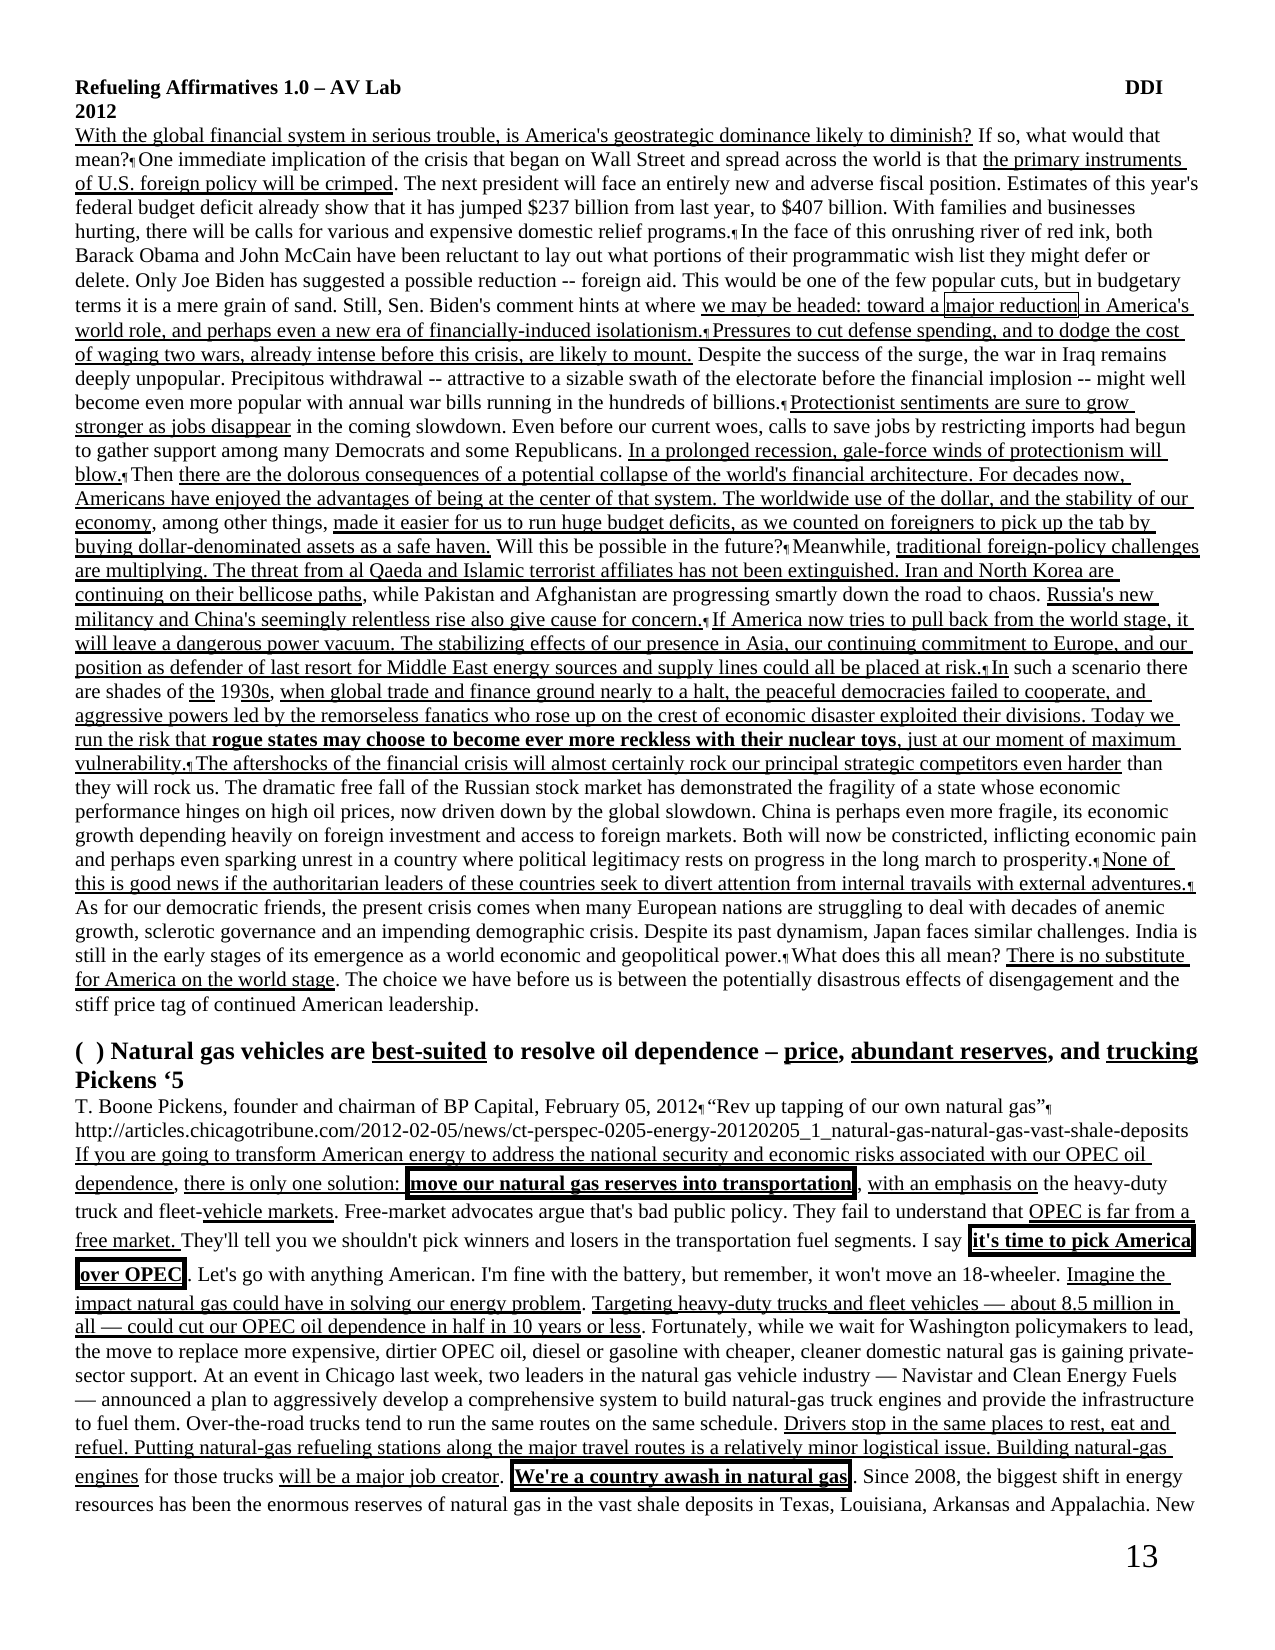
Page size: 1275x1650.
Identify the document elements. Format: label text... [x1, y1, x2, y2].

subtitle ( ) Natural gas vehicles are best-suited to resolve oil dependence – price, abundant reserves, and trucking [75, 1036, 1200, 1065]
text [75, 1142, 1200, 1516]
text Pickens ‘5 [75, 1065, 1200, 1094]
text T. Boone Pickens, founder and chairman of BP Capital, February 05, 2012¶ “Rev up tapping of our own natural gas”¶ http://articles.chicagotribune.com/2012-02-05/news/ct-perspec-0205-energy-20120205_1_natural-gas-natural-gas-vast-shale-deposits [75, 1094, 1200, 1142]
text With the global financial system in serious trouble, is America's geostrategic dominance likely to diminish? If so, what would that mean?¶ One immediate implication of the crisis that began on Wall Street and spread across the world is that the primary instruments of U.S. foreign policy will be crimped. The next president will face an entirely new and adverse fiscal position. Estimates of this year's federal budget deficit already show that it has jumped $237 billion from last year, to $407 billion. With families and businesses hurting, there will be calls for various and expensive domestic relief programs.¶ In the face of this onrushing river of red ink, both Barack Obama and John McCain have been reluctant to lay out what portions of their programmatic wish list they might defer or delete. Only Joe Biden has suggested a possible reduction -- foreign aid. This would be one of the few popular cuts, but in budgetary terms it is a mere grain of sand. Still, Sen. Biden's comment hints at where we may be headed: toward a major reduction in America's world role, and perhaps even a new era of financially-induced isolationism.¶ Pressures to cut defense spending, and to dodge the cost of waging two wars, already intense before this crisis, are likely to mount. Despite the success of the surge, the war in Iraq remains deeply unpopular. Precipitous withdrawal -- attractive to a sizable swath of the electorate before the financial implosion -- might well become even more popular with annual war bills running in the hundreds of billions.¶ Protectionist sentiments are sure to grow stronger as jobs disappear in the coming slowdown. Even before our current woes, calls to save jobs by restricting imports had begun to gather support among many Democrats and some Republicans. In a prolonged recession, gale-force winds of protectionism will blow.¶ Then there are the dolorous consequences of a potential collapse of the world's financial architecture. For decades now, Americans have enjoyed the advantages of being at the center of that system. The worldwide use of the dollar, and the stability of our economy, among other things, made it easier for us to run huge budget deficits, as we counted on foreigners to pick up the tab by buying dollar-denominated assets as a safe haven. Will this be possible in the future?¶ Meanwhile, traditional foreign-policy challenges are multiplying. The threat from al Qaeda and Islamic terrorist affiliates has not been extinguished. Iran and North Korea are continuing on their bellicose paths, while Pakistan and Afghanistan are progressing smartly down the road to chaos. Russia's new militancy and China's seemingly relentless rise also give cause for concern.¶ If America now tries to pull back from the world stage, it will leave a dangerous power vacuum. The stabilizing effects of our presence in Asia, our continuing commitment to Europe, and our position as defender of last resort for Middle East energy sources and supply lines could all be placed at risk.¶ In such a scenario there are shades of the 1930s, when global trade and finance ground nearly to a halt, the peaceful democracies failed to cooperate, and aggressive powers led by the remorseless fanatics who rose up on the crest of economic disaster exploited their divisions. Today we run the risk that rogue states may choose to become ever more reckless with their nuclear toys, just at our moment of maximum vulnerability.¶ The aftershocks of the financial crisis will almost certainly rock our principal strategic competitors even harder than they will rock us. The dramatic free fall of the Russian stock market has demonstrated the fragility of a state whose economic performance hinges on high oil prices, now driven down by the global slowdown. China is perhaps even more fragile, its economic growth depending heavily on foreign investment and access to foreign markets. Both will now be constricted, inflicting economic pain and perhaps even sparking unrest in a country where political legitimacy rests on progress in the long march to prosperity.¶ None of this is good news if the authoritarian leaders of these countries seek to divert attention from internal travails with external adventures.¶ As for our democratic friends, the present crisis comes when many European nations are struggling to deal with decades of anemic growth, sclerotic governance and an impending demographic crisis. Despite its past dynamism, Japan faces similar challenges. India is still in the early stages of its emergence as a world economic and geopolitical power.¶ What does this all mean? There is no substitute for America on the world stage. The choice we have before us is between the potentially disastrous effects of disengagement and the stiff price tag of continued American leadership. [75, 123, 1200, 1016]
